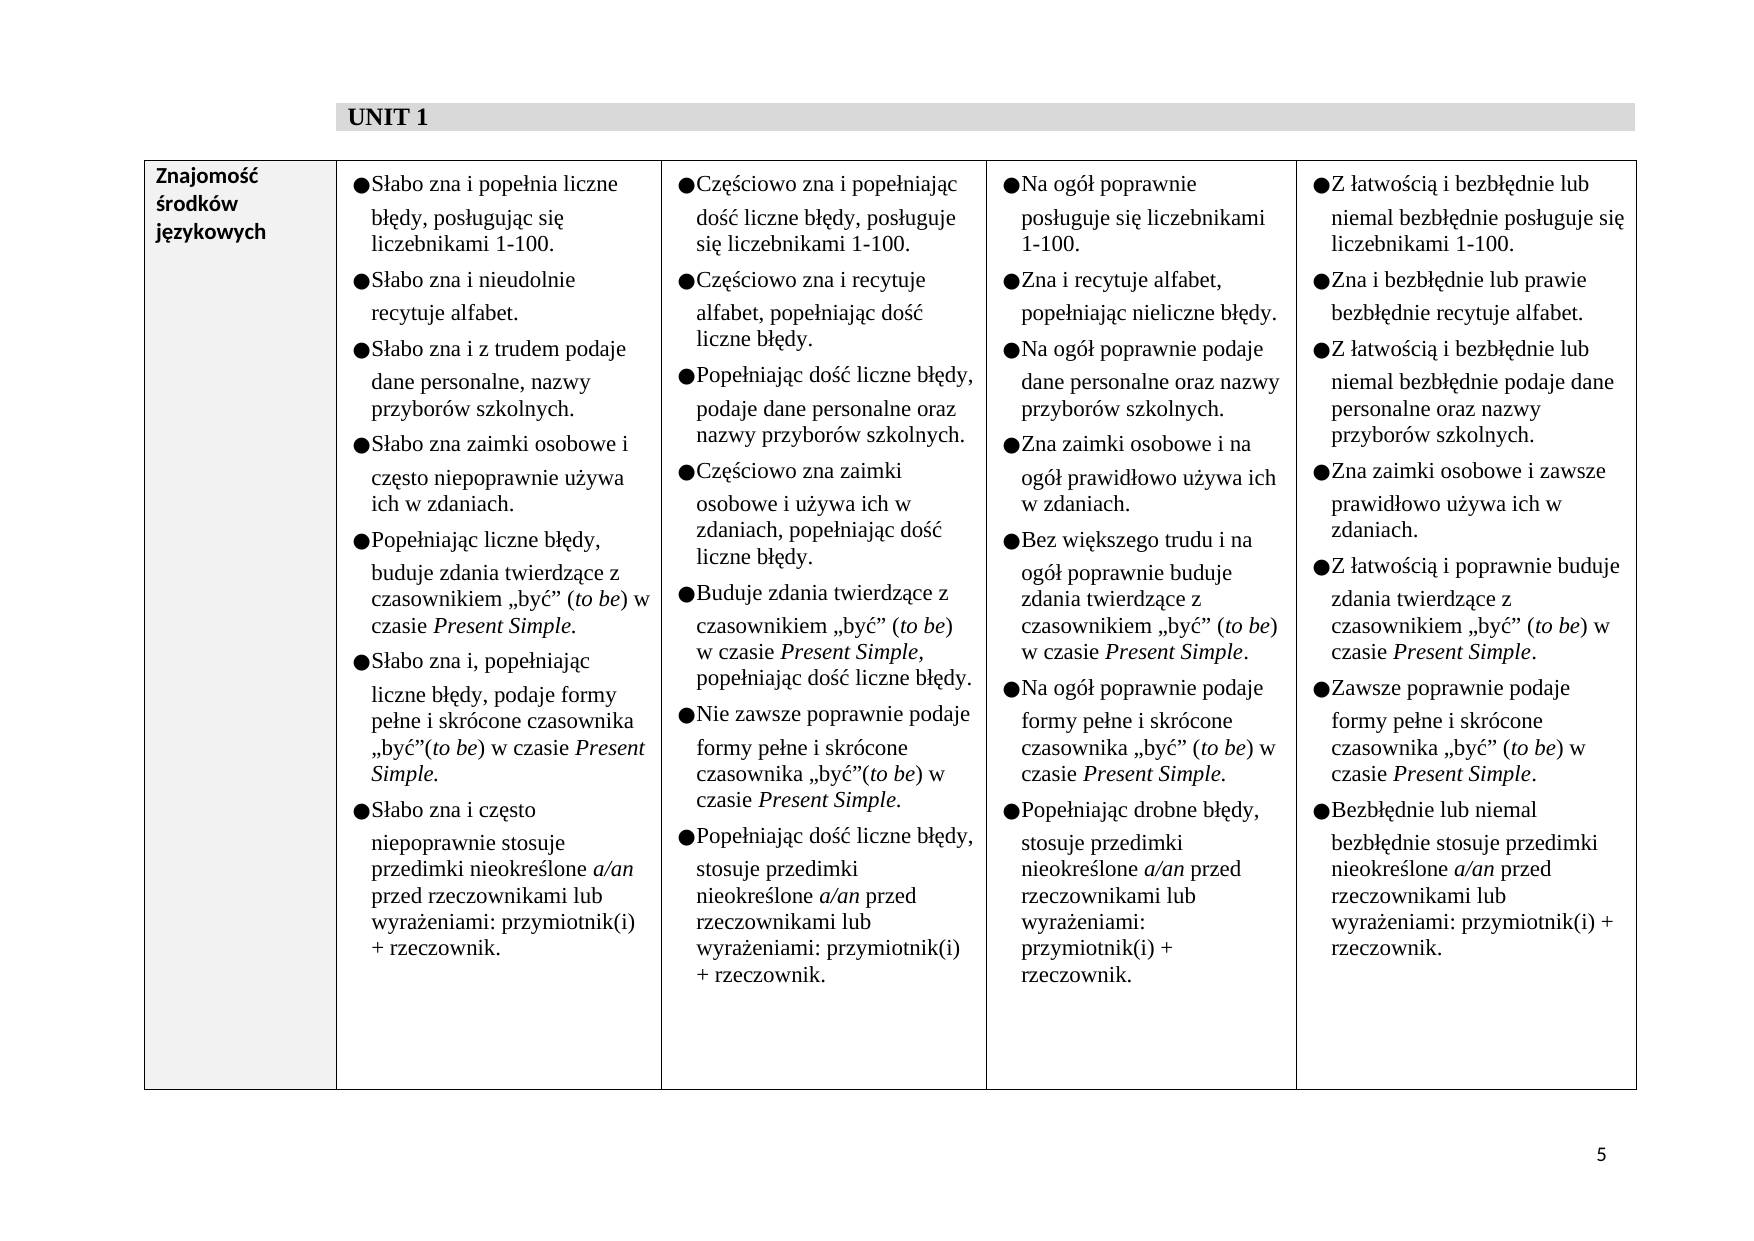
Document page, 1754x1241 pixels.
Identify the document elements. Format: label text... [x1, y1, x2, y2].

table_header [145, 161, 336, 1089]
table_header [1297, 161, 1636, 1089]
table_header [662, 161, 986, 1089]
table_header UNIT 1 [336, 103, 1635, 131]
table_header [337, 161, 661, 1089]
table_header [987, 161, 1296, 1089]
